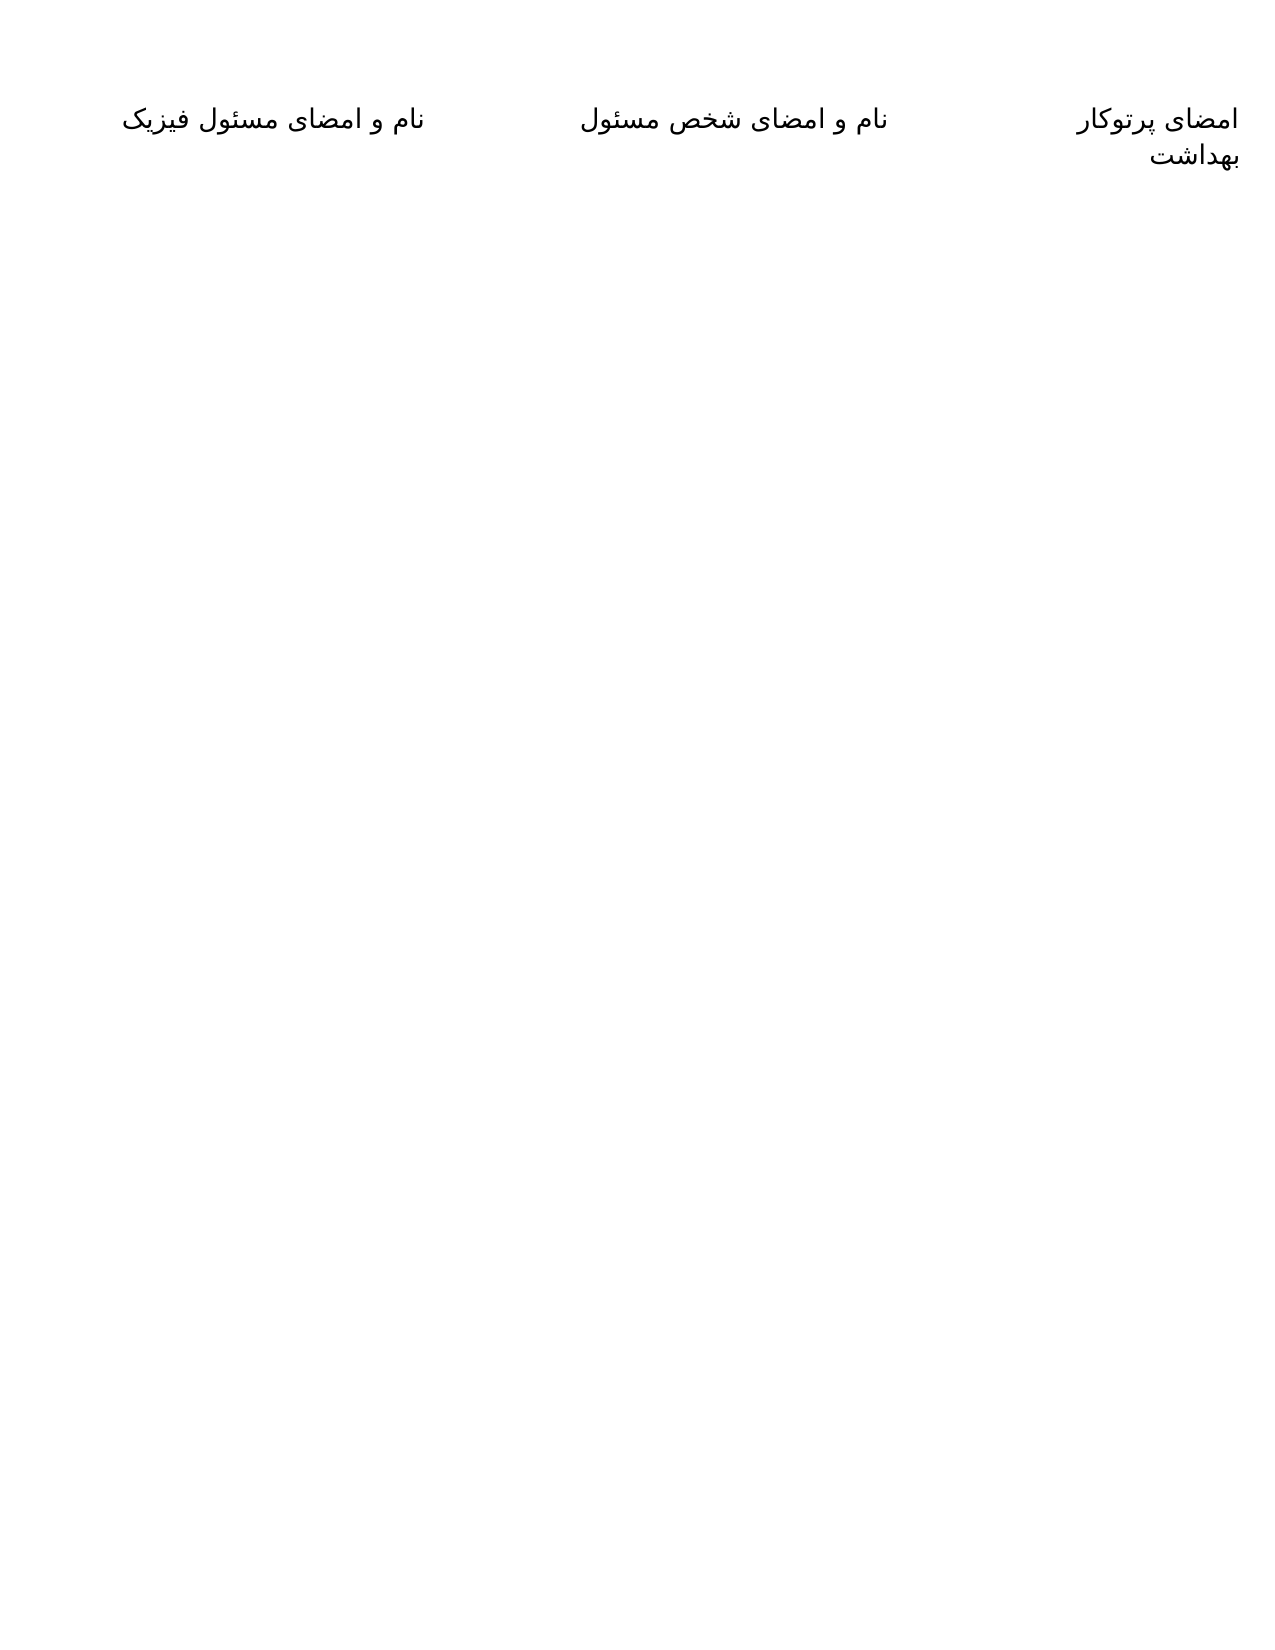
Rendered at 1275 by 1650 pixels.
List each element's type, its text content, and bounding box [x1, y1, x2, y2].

text امضای پرتوکار نام و امضای شخص مسئول نام و امضای مسئول فیزیک بهداشت [59, 103, 1240, 171]
